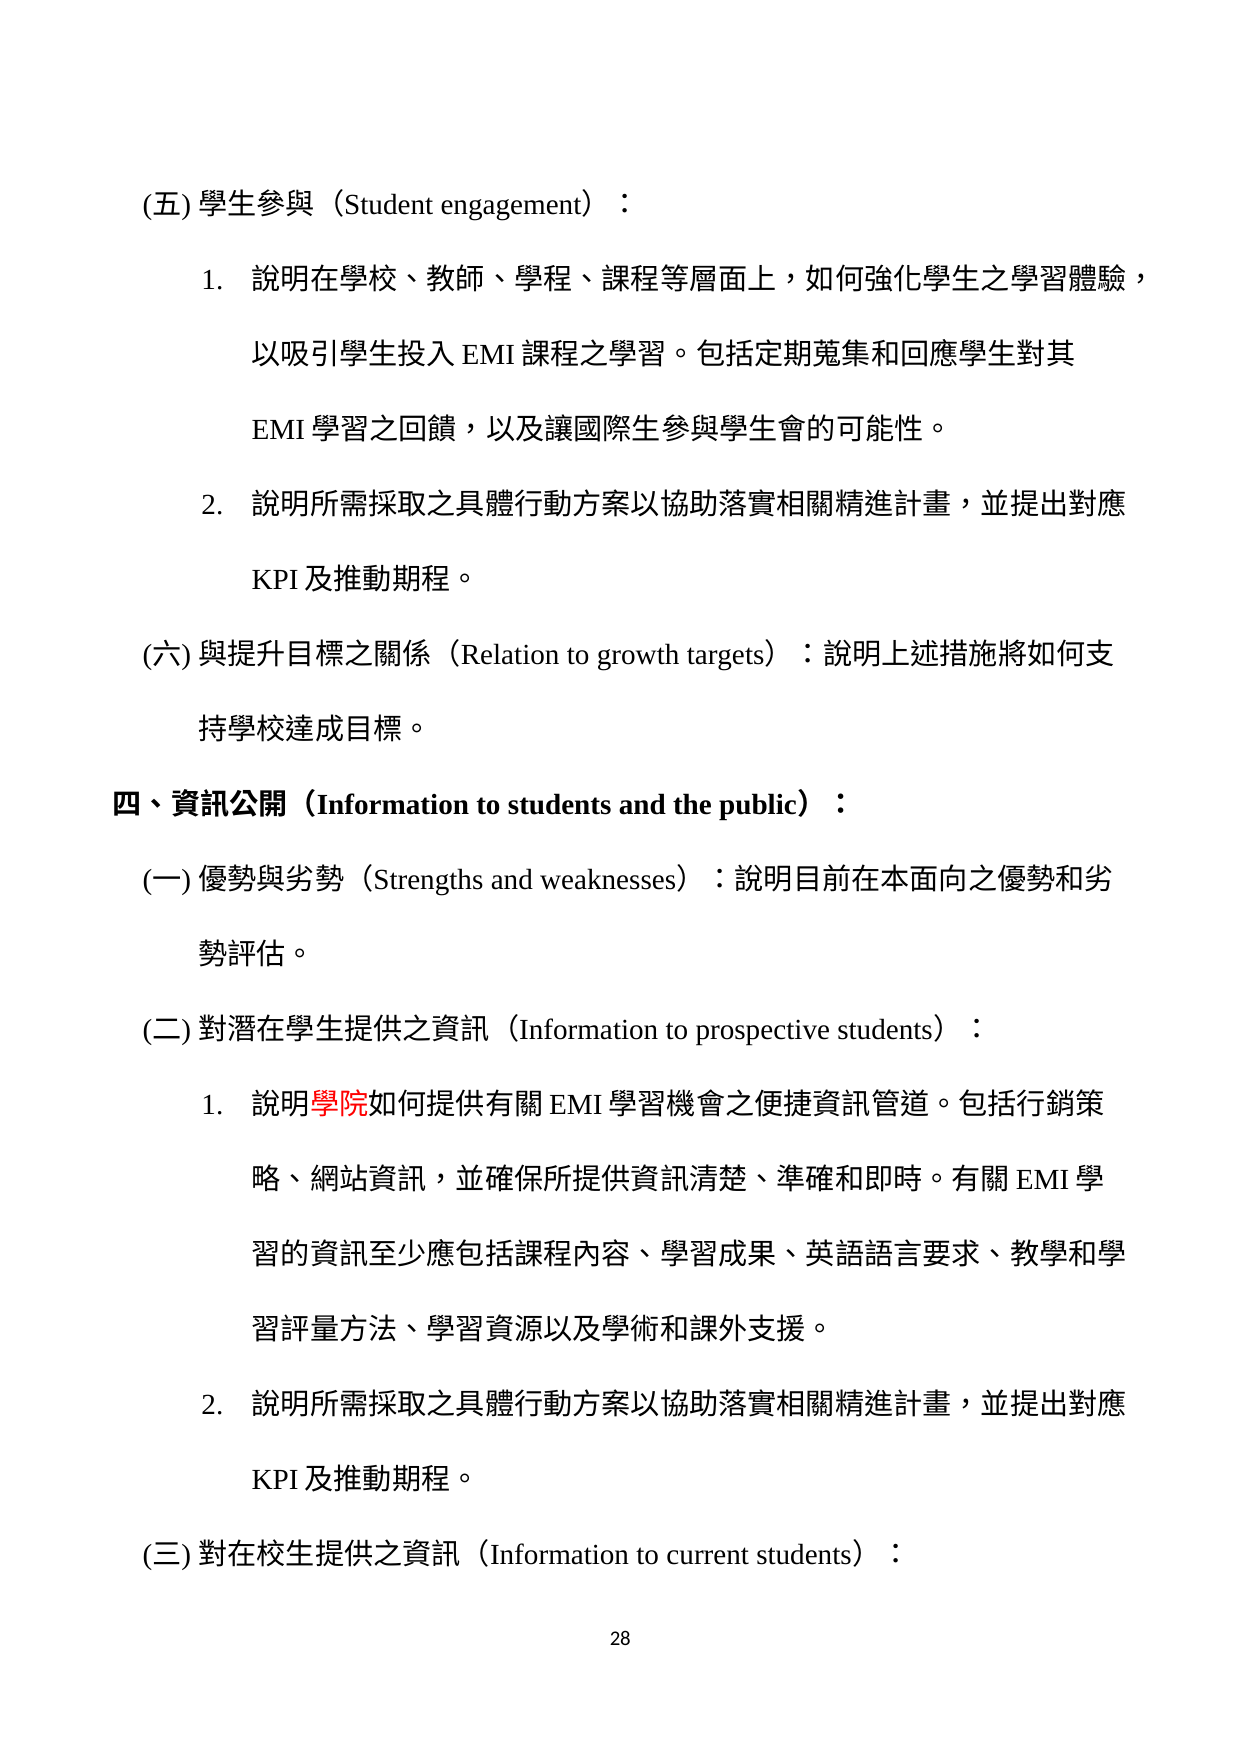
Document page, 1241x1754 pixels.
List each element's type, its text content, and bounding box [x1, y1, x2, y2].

text 資訊公開（Information to students and the public）： [112, 764, 1128, 839]
text 說明在學校、教師、學程、課程等層面上，如何強化學生之學習體驗，以吸引學生投入EMI課程之學習。包括定期蒐集和回應學生對其EMI學習之回饋，以及讓國際生參與學生會的可能性。 [201, 239, 1128, 464]
text 與提升目標之關係（Relation to growth targets）：說明上述措施將如何支持學校達成目標。 [198, 614, 1128, 764]
text 說明學院如何提供有關EMI學習機會之便捷資訊管道。包括行銷策略、網站資訊，並確保所提供資訊清楚、準確和即時。有關EMI學習的資訊至少應包括課程內容、學習成果、英語語言要求、教學和學習評量方法、學習資源以及學術和課外支援。 [201, 1064, 1128, 1364]
text 對在校生提供之資訊（Information to current students）： [198, 1514, 1128, 1589]
text 說明所需採取之具體行動方案以協助落實相關精進計畫，並提出對應KPI及推動期程。 [201, 464, 1128, 614]
text 說明所需採取之具體行動方案以協助落實相關精進計畫，並提出對應KPI及推動期程。 [201, 1364, 1128, 1514]
text 對潛在學生提供之資訊（Information to prospective students）： [198, 989, 1128, 1064]
text 優勢與劣勢（Strengths and weaknesses）：說明目前在本面向之優勢和劣勢評估。 [198, 839, 1128, 989]
text 學生參與（Student engagement）： [198, 164, 1128, 239]
